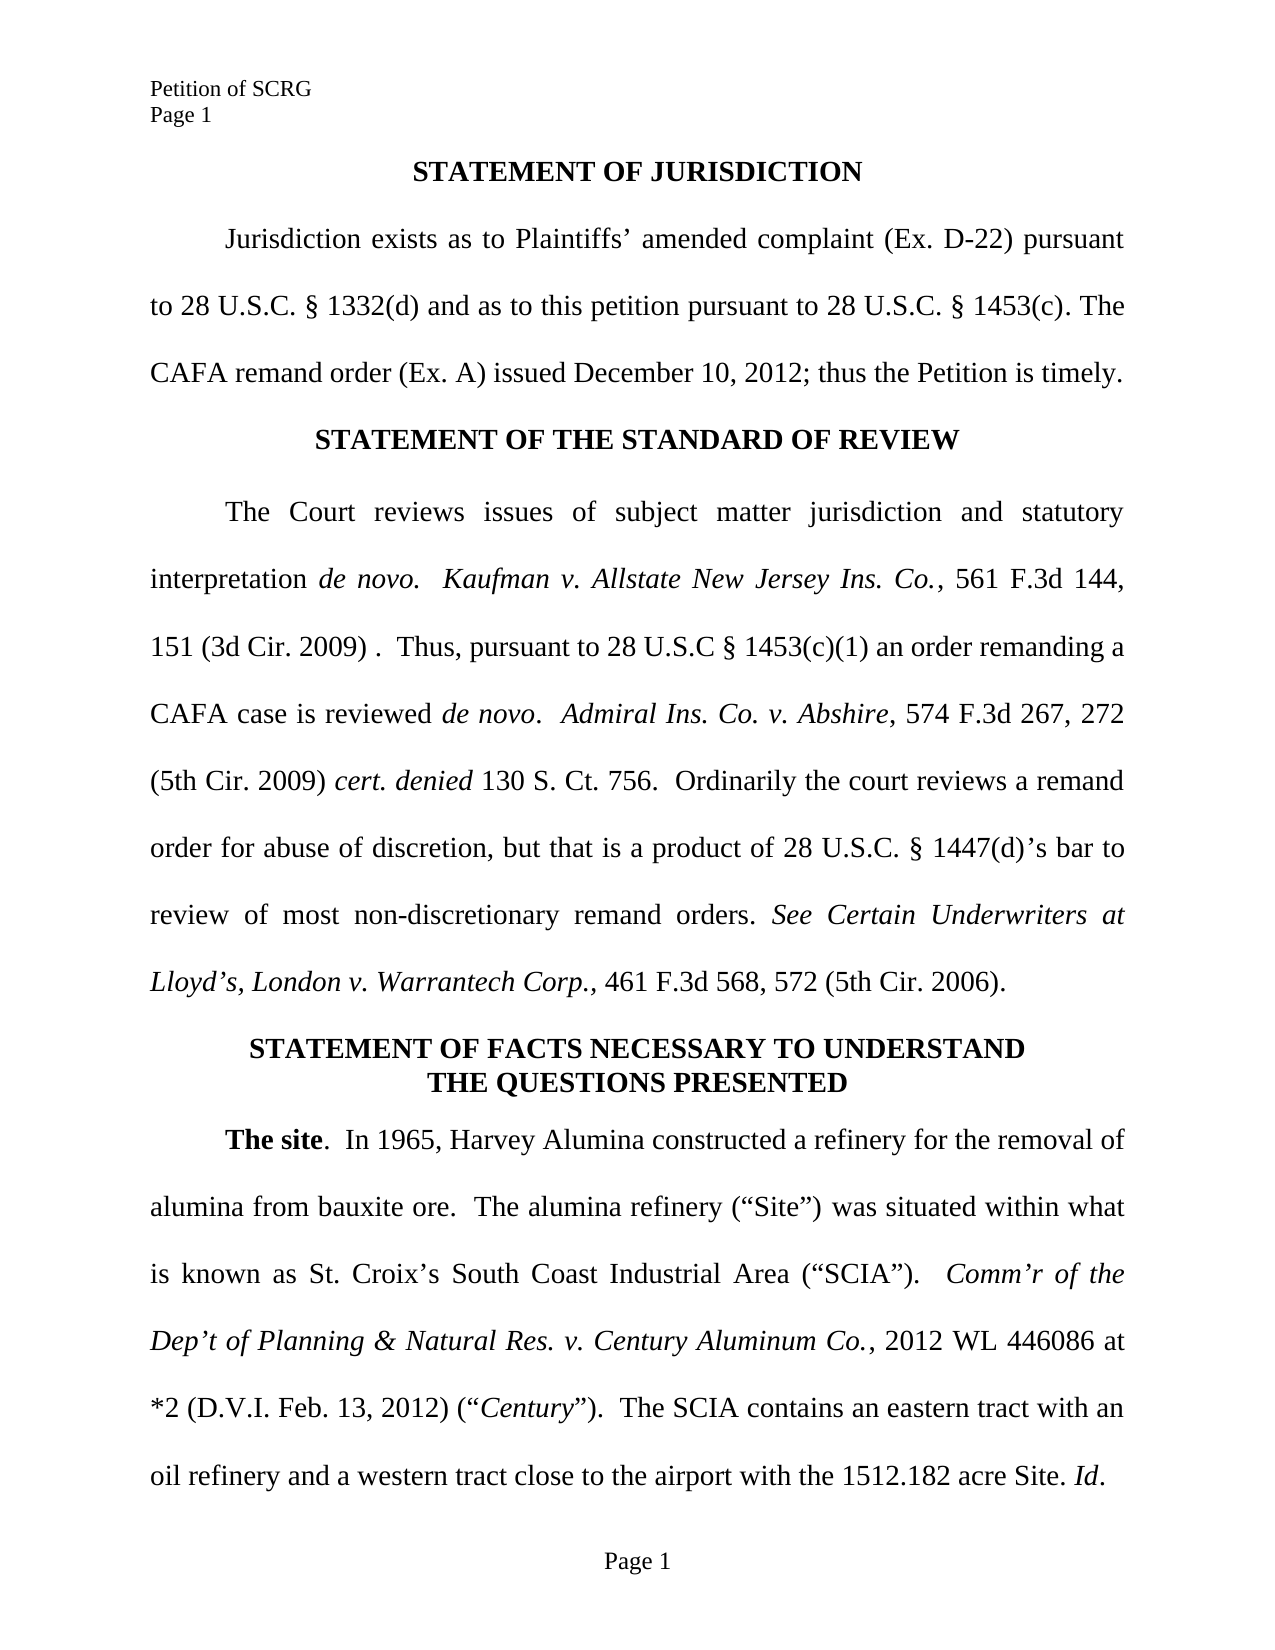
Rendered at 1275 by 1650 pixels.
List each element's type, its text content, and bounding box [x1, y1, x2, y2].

text Jurisdiction exists as to Plaintiffs’ amended complaint (Ex. D-22) pursuant to 28 U.S.C. § 1332(d) and as to this petition pursuant to 28 U.S.C. § 1453(c). The CAFA remand order (Ex. A) issued December 10, 2012; thus the Petition is timely. [150, 221, 1125, 389]
text STATEMENT OF JURISDICTION [150, 154, 1125, 188]
text STATEMENT OF THE STANDARD OF REVIEW [150, 422, 1125, 456]
text The Court reviews issues of subject matter jurisdiction and statutory interpretation de novo. Kaufman v. Allstate New Jersey Ins. Co., 561 F.3d 144, 151 (3d Cir. 2009) . Thus, pursuant to 28 U.S.C § 1453(c)(1) an order remanding a CAFA case is reviewed de novo. Admiral Ins. Co. v. Abshire, 574 F.3d 267, 272 (5th Cir. 2009) cert. denied 130 S. Ct. 756. Ordinarily the court reviews a remand order for abuse of discretion, but that is a product of 28 U.S.C. § 1447(d)’s bar to review of most non-discretionary remand orders. See Certain Underwriters at Lloyd’s, London v. Warrantech Corp., 461 F.3d 568, 572 (5th Cir. 2006). [150, 494, 1125, 998]
text STATEMENT OF FACTS NECESSARY TO UNDERSTAND [150, 1031, 1125, 1065]
text THE QUESTIONS PRESENTED [150, 1065, 1125, 1098]
text The site. In 1965, Harvey Alumina constructed a refinery for the removal of alumina from bauxite ore. The alumina refinery (“Site”) was situated within what is known as St. Croix’s South Coast Industrial Area (“SCIA”). Comm’r of the Dep’t of Planning & Natural Res. v. Century Aluminum Co., 2012 WL 446086 at *2 (D.V.I. Feb. 13, 2012) (“Century”). The SCIA contains an eastern tract with an oil refinery and a western tract close to the airport with the 1512.182 acre Site. Id. [150, 1122, 1125, 1491]
